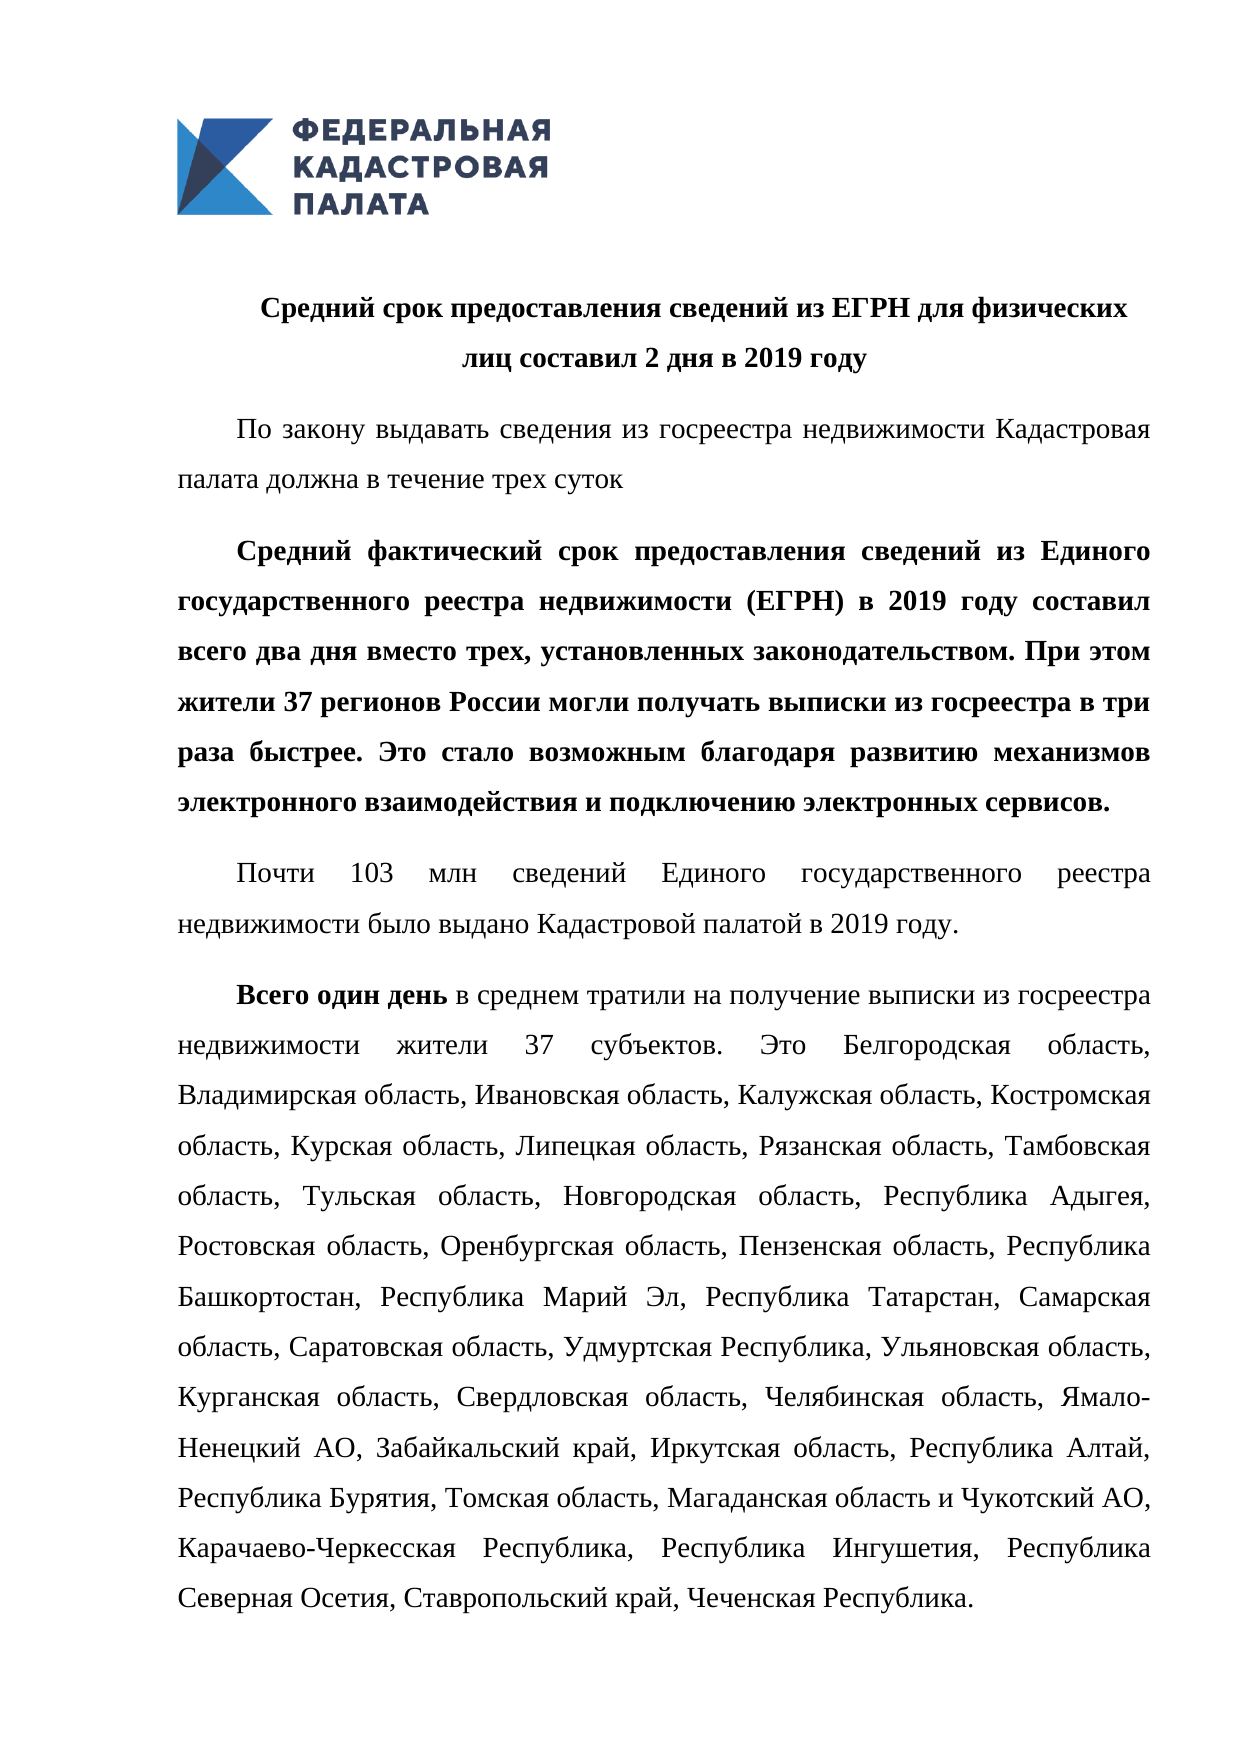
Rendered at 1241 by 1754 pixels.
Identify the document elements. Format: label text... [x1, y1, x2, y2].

text Средний срок предоставления сведений из ЕГРН для физических лиц составил 2 дня в 2019 году [177, 290, 1152, 374]
text Всего один день в среднем тратили на получение выписки из госреестра недвижимости жители 37 субъектов. Это Белгородская область, Владимирская область, Ивановская область, Калужская область, Костромская область, Курская область, Липецкая область, Рязанская область, Тамбовская область, Тульская область, Новгородская область, Республика Адыгея, Ростовская область, Оренбургская область, Пензенская область, Республика Башкортостан, Республика Марий Эл, Республика Татарстан, Самарская область, Саратовская область, Удмуртская Республика, Ульяновская область, Курганская область, Свердловская область, Челябинская область, Ямало-Ненецкий АО, Забайкальский край, Иркутская область, Республика Алтай, Республика Бурятия, Томская область, Магаданская область и Чукотский АО, Карачаево-Черкесская Республика, Республика Ингушетия, Республика Северная Осетия, Ставропольский край, Чеченская Республика. [177, 977, 1152, 1614]
text Средний фактический срок предоставления сведений из Единого государственного реестра недвижимости (ЕГРН) в 2019 году составил всего два дня вместо трех, установленных законодательством. При этом жители 37 регионов России могли получать выписки из госреестра в три раза быстрее. Это стало возможным благодаря развитию механизмов электронного взаимодействия и подключению электронных сервисов. [177, 533, 1152, 818]
text По закону выдавать сведения из госреестра недвижимости Кадастровая палата должна в течение трех суток [177, 411, 1152, 495]
text Почти 103 млн сведений Единого государственного реестра недвижимости было выдано Кадастровой палатой в 2019 году. [177, 855, 1152, 939]
picture [177, 118, 550, 215]
